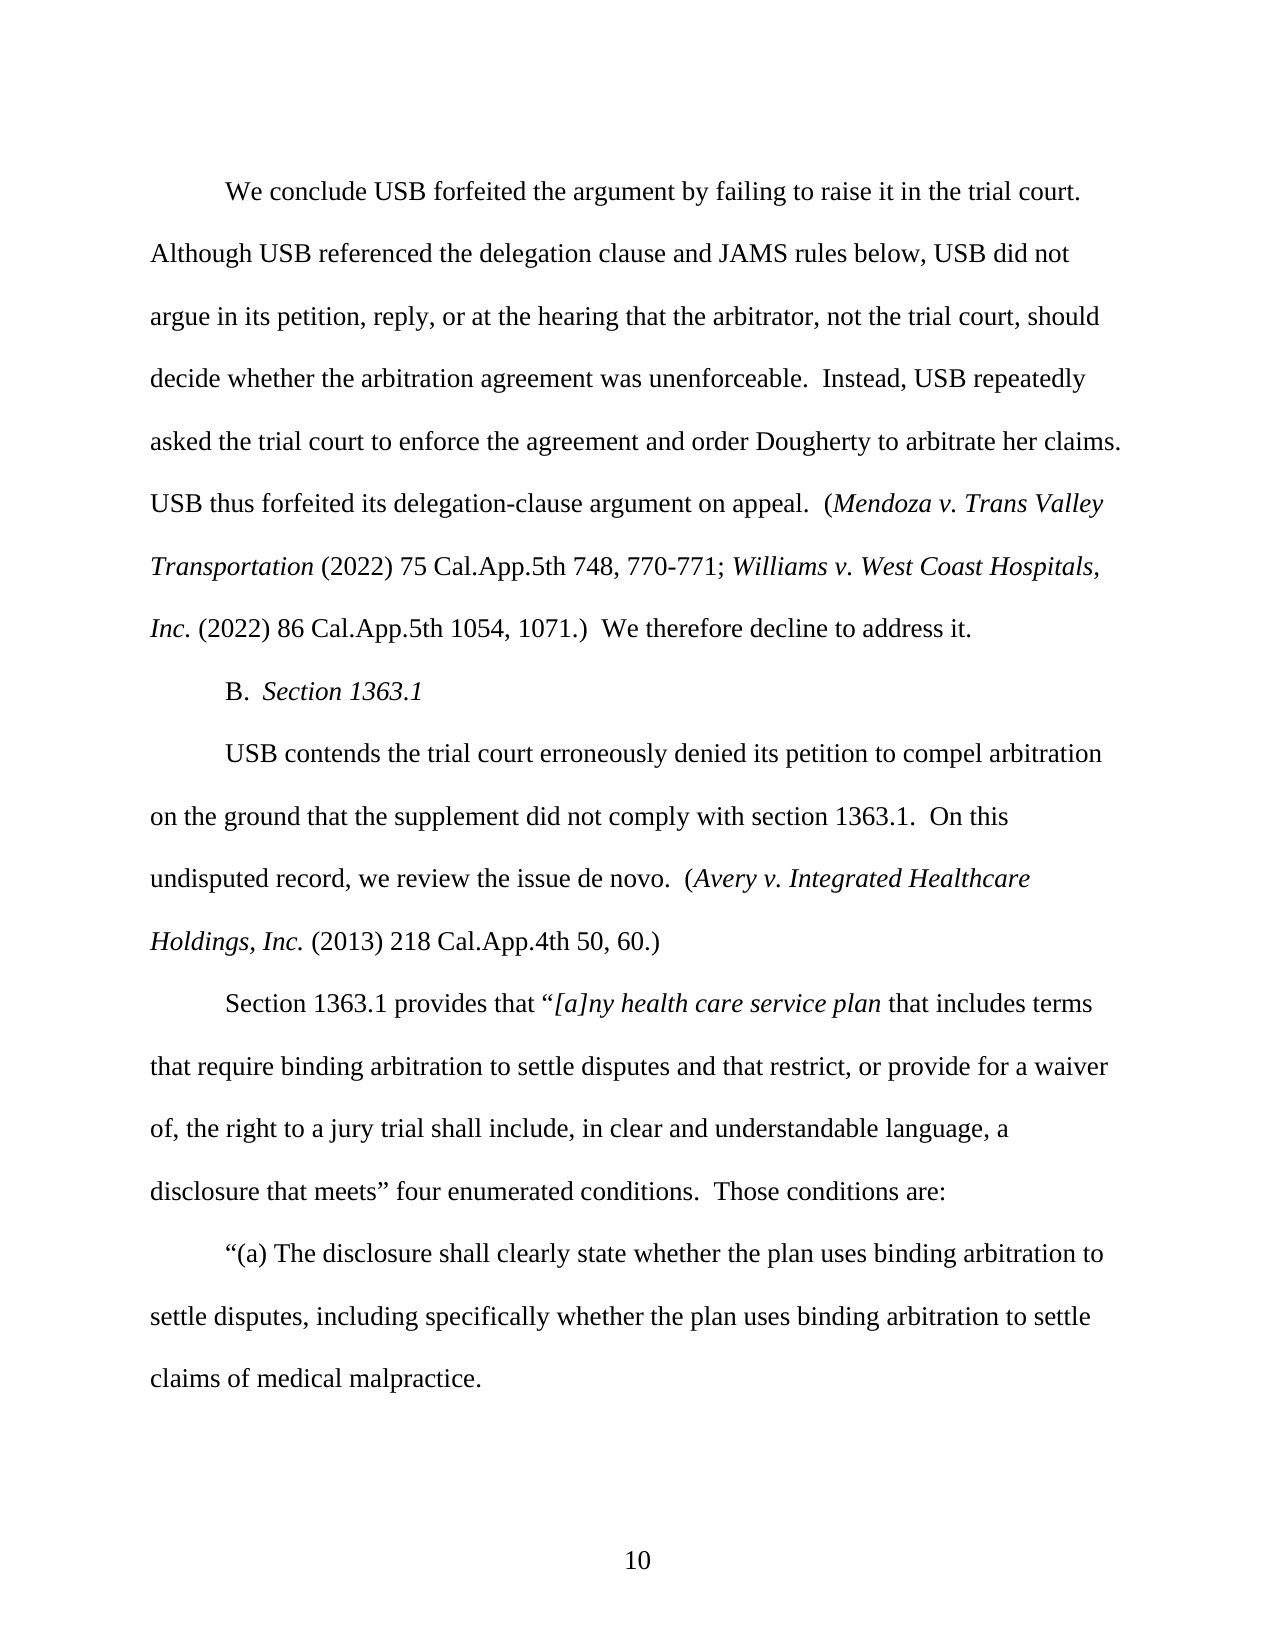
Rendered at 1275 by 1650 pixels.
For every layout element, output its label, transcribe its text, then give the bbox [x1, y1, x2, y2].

list Section 1363.1 [225, 650, 1125, 712]
text “(a) The disclosure shall clearly state whether the plan uses binding arbitration to settle disputes, including specifically whether the plan uses binding arbitration to settle claims of medical malpractice. [150, 1212, 1125, 1400]
text We conclude USB forfeited the argument by failing to raise it in the trial court. Although USB referenced the delegation clause and JAMS rules below, USB did not argue in its petition, reply, or at the hearing that the arbitrator, not the trial court, should decide whether the arbitration agreement was unenforceable. Instead, USB repeatedly asked the trial court to enforce the agreement and order Dougherty to arbitrate her claims. USB thus forfeited its delegation-clause argument on appeal. (Mendoza v. Trans Valley Transportation (2022) 75 Cal.App.5th 748, 770-771; Williams v. West Coast Hospitals, Inc. (2022) 86 Cal.App.5th 1054, 1071.) We therefore decline to address it. [150, 150, 1125, 650]
text USB contends the trial court erroneously denied its petition to compel arbitration on the ground that the supplement did not comply with section 1363.1. On this undisputed record, we review the issue de novo. (Avery v. Integrated Healthcare Holdings, Inc. (2013) 218 Cal.App.4th 50, 60.) [150, 712, 1125, 962]
text Section 1363.1 provides that “[a]ny health care service plan that includes terms that require binding arbitration to settle disputes and that restrict, or provide for a waiver of, the right to a jury trial shall include, in clear and understandable language, a disclosure that meets” four enumerated conditions. Those conditions are: [150, 962, 1125, 1212]
